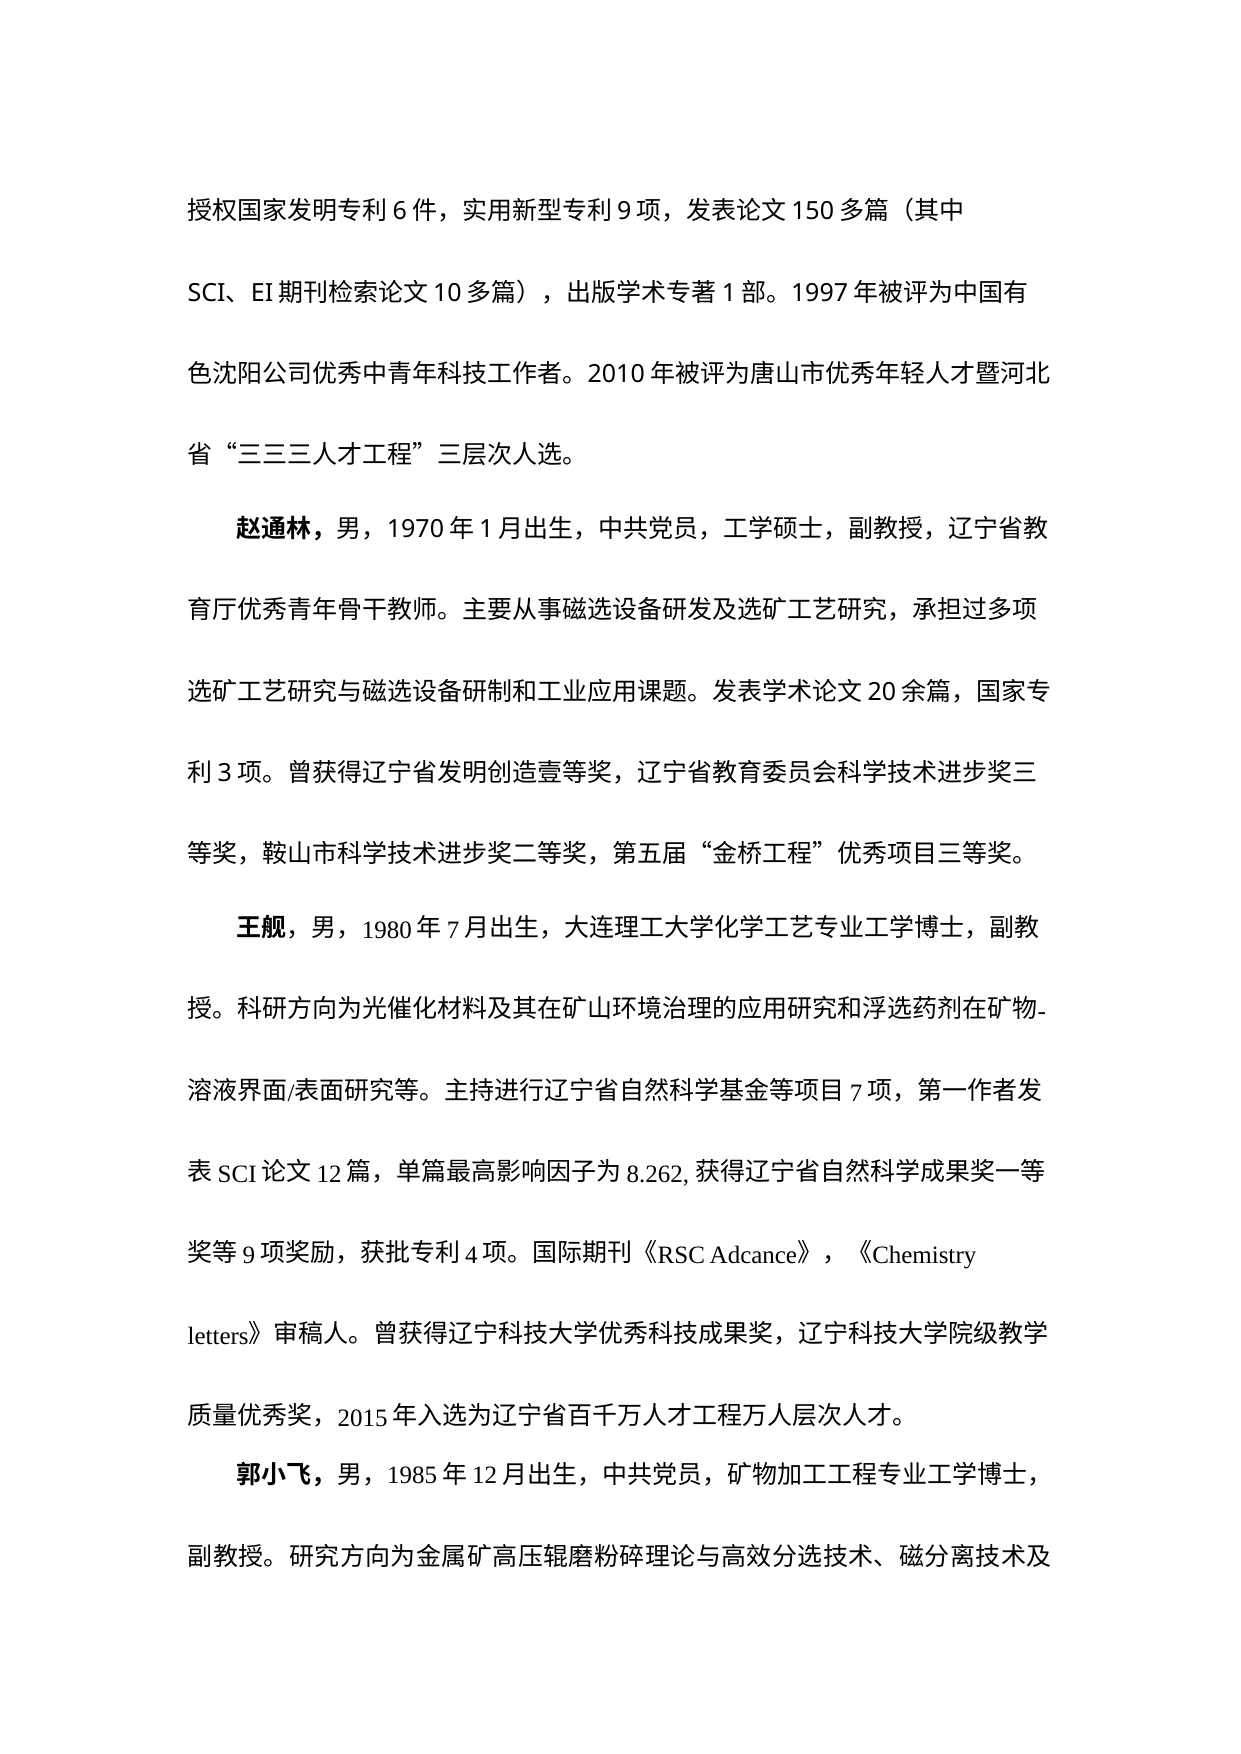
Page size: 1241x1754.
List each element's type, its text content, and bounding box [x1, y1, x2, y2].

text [187, 1440, 1053, 1587]
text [187, 162, 1053, 471]
text 王舰，男，1980年7月出生，大连理工大学化学工艺专业工学博士，副教授。科研方向为光催化材料及其在矿山环境治理的应用研究和浮选药剂在矿物-溶液界面/表面研究等。主持进行辽宁省自然科学基金等项目7项，第一作者发表SCI论文12篇，单篇最高影响因子为8.262, 获得辽宁省自然科学成果奖一等奖等9项奖励，获批专利4项。国际期刊《RSC Adcance》，《Chemistry letters》审稿人。曾获得辽宁科技大学优秀科技成果奖，辽宁科技大学院级教学质量优秀奖，2015年入选为辽宁省百千万人才工程万人层次人才。 [187, 879, 1053, 1431]
text 赵通林，男，1970年1月出生，中共党员，工学硕士，副教授，辽宁省教育厅优秀青年骨干教师。主要从事磁选设备研发及选矿工艺研究，承担过多项选矿工艺研究与磁选设备研制和工业应用课题。发表学术论文20余篇，国家专利3项。曾获得辽宁省发明创造壹等奖，辽宁省教育委员会科学技术进步奖三等奖，鞍山市科学技术进步奖二等奖，第五届“金桥工程”优秀项目三等奖。 [187, 480, 1053, 870]
